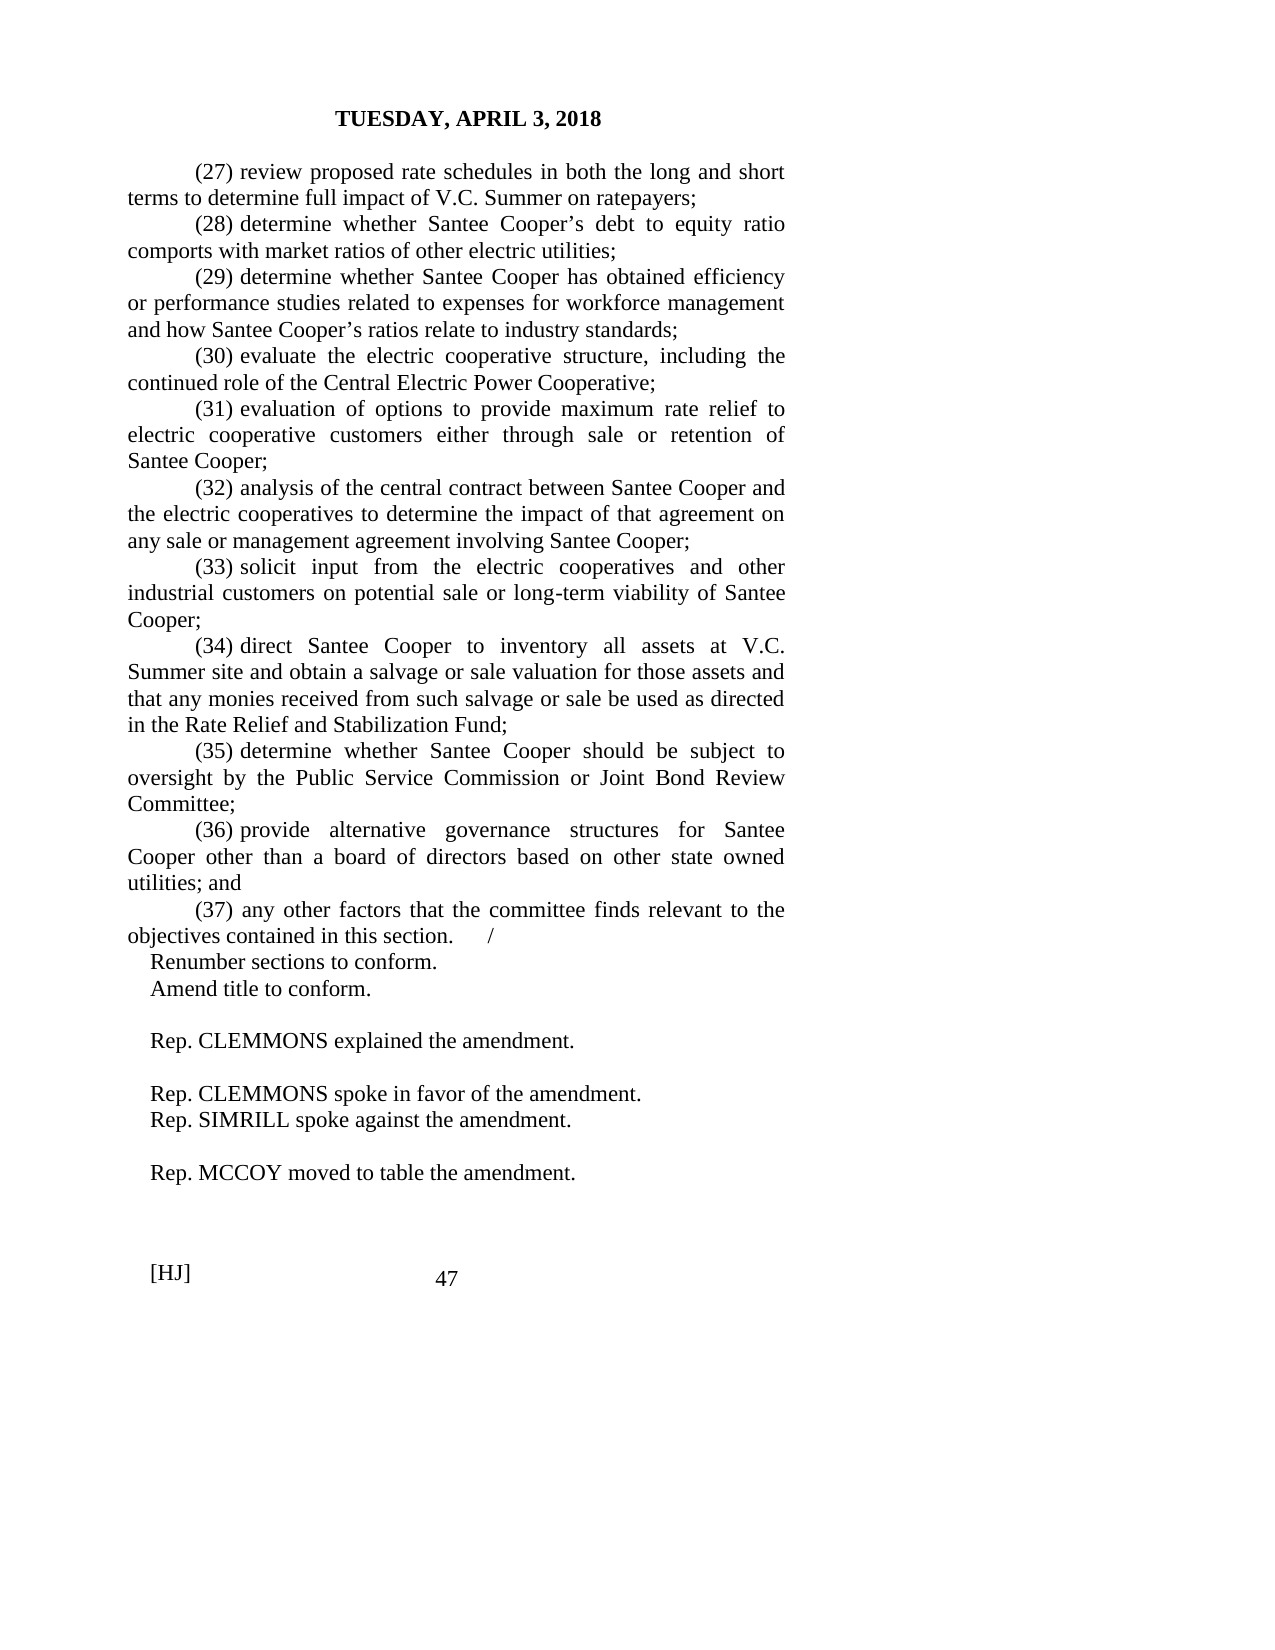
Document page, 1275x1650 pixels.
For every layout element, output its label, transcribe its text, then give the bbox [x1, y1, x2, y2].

text Rep. CLEMMONS spoke in favor of the amendment. [127, 1080, 786, 1106]
text (32) analysis of the central contract between Santee Cooper and the electric cooperatives to determine the impact of that agreement on any sale or management agreement involving Santee Cooper; [127, 474, 786, 553]
text (28) determine whether Santee Cooper’s debt to equity ratio comports with market ratios of other electric utilities; [127, 210, 786, 263]
text (30) evaluate the electric cooperative structure, including the continued role of the Central Electric Power Cooperative; [127, 342, 786, 395]
text (36) provide alternative governance structures for Santee Cooper other than a board of directors based on other state owned utilities; and [127, 817, 786, 896]
text (33) solicit input from the electric cooperatives and other industrial customers on potential sale or long-term viability of Santee Cooper; [127, 553, 786, 632]
text (35) determine whether Santee Cooper should be subject to oversight by the Public Service Commission or Joint Bond Review Committee; [127, 737, 786, 817]
text (27) review proposed rate schedules in both the long and short terms to determine full impact of V.C. Summer on ratepayers; [127, 158, 786, 210]
text Rep. SIMRILL spoke against the amendment. [127, 1106, 786, 1133]
text (31) evaluation of options to provide maximum rate relief to electric cooperative customers either through sale or retention of Santee Cooper; [127, 395, 786, 474]
text (29) determine whether Santee Cooper has obtained efficiency or performance studies related to expenses for workforce management and how Santee Cooper’s ratios relate to industry standards; [127, 263, 786, 342]
text (37) any other factors that the committee finds relevant to the objectives contained in this section. / [127, 896, 786, 948]
text (34) direct Santee Cooper to inventory all assets at V.C. Summer site and obtain a salvage or sale valuation for those assets and that any monies received from such salvage or sale be used as directed in the Rate Relief and Stabilization Fund; [127, 632, 786, 737]
text Renumber sections to conform. [127, 948, 786, 975]
text Rep. MCCOY moved to table the amendment. [127, 1159, 786, 1186]
text Rep. CLEMMONS explained the amendment. [127, 1027, 786, 1054]
text Amend title to conform. [127, 975, 786, 1001]
